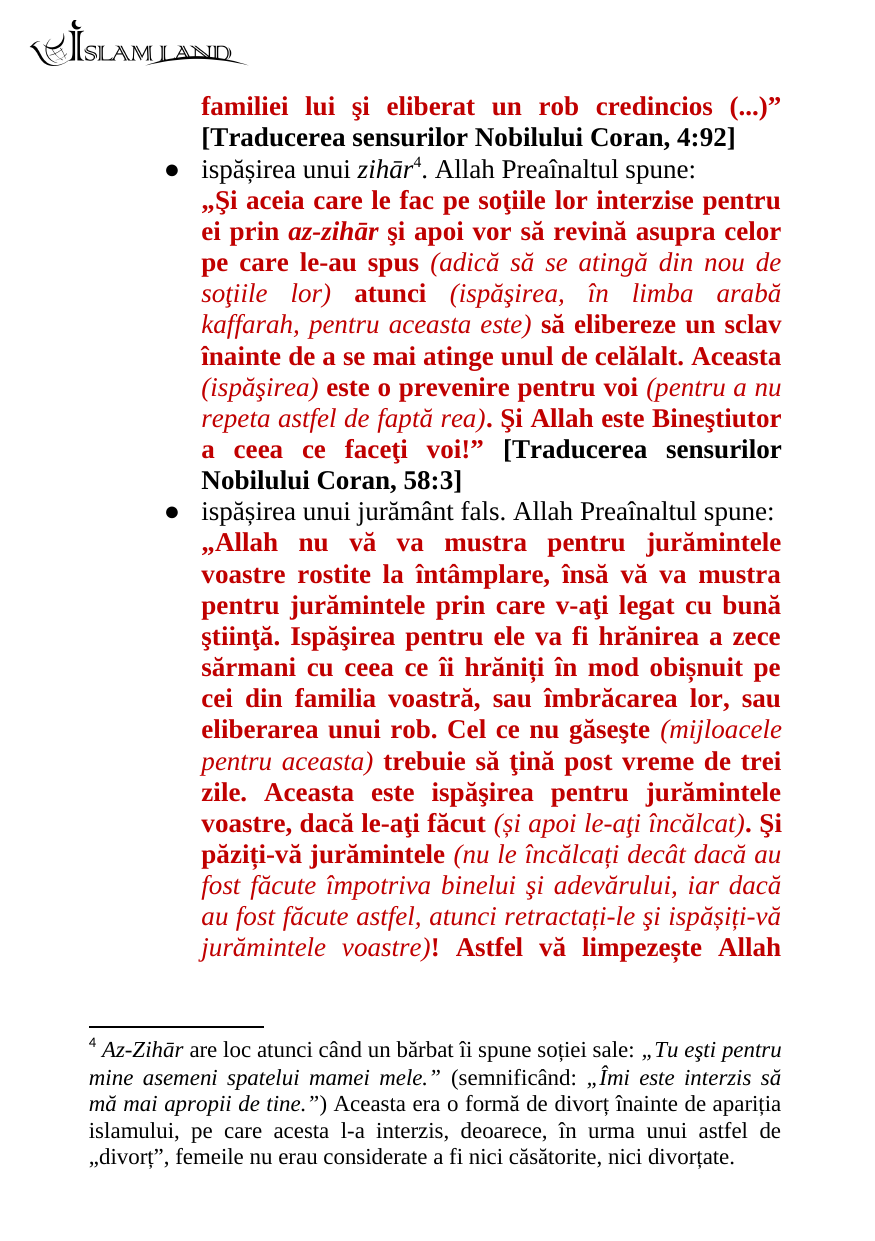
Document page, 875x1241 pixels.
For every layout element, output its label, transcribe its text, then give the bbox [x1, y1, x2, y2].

picture [29, 20, 249, 66]
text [201, 90, 782, 153]
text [201, 527, 782, 963]
list ispășirea unui jurământ fals. Allah Preaînaltul spune: [164, 495, 782, 527]
text „Şi aceia care le fac pe soţiile lor interzise pentru ei prin az-zihār şi apoi vor să revină asupra celor pe care le-au spus (adică să se atingă din nou de soţiile lor) atunci (ispăşirea, în limba arabă kaffarah, pentru aceasta este) să elibereze un sclav înainte de a se mai atinge unul de celălalt. Aceasta (ispăşirea) este o prevenire pentru voi (pentru a nu repeta astfel de faptă rea). Şi Allah este Bineştiutor a ceea ce faceţi voi!” [Traducerea sensurilor Nobilului Coran, 58:3] [201, 184, 782, 495]
list ispășirea unui zihār. Allah Preaînaltul spune: [164, 153, 782, 184]
